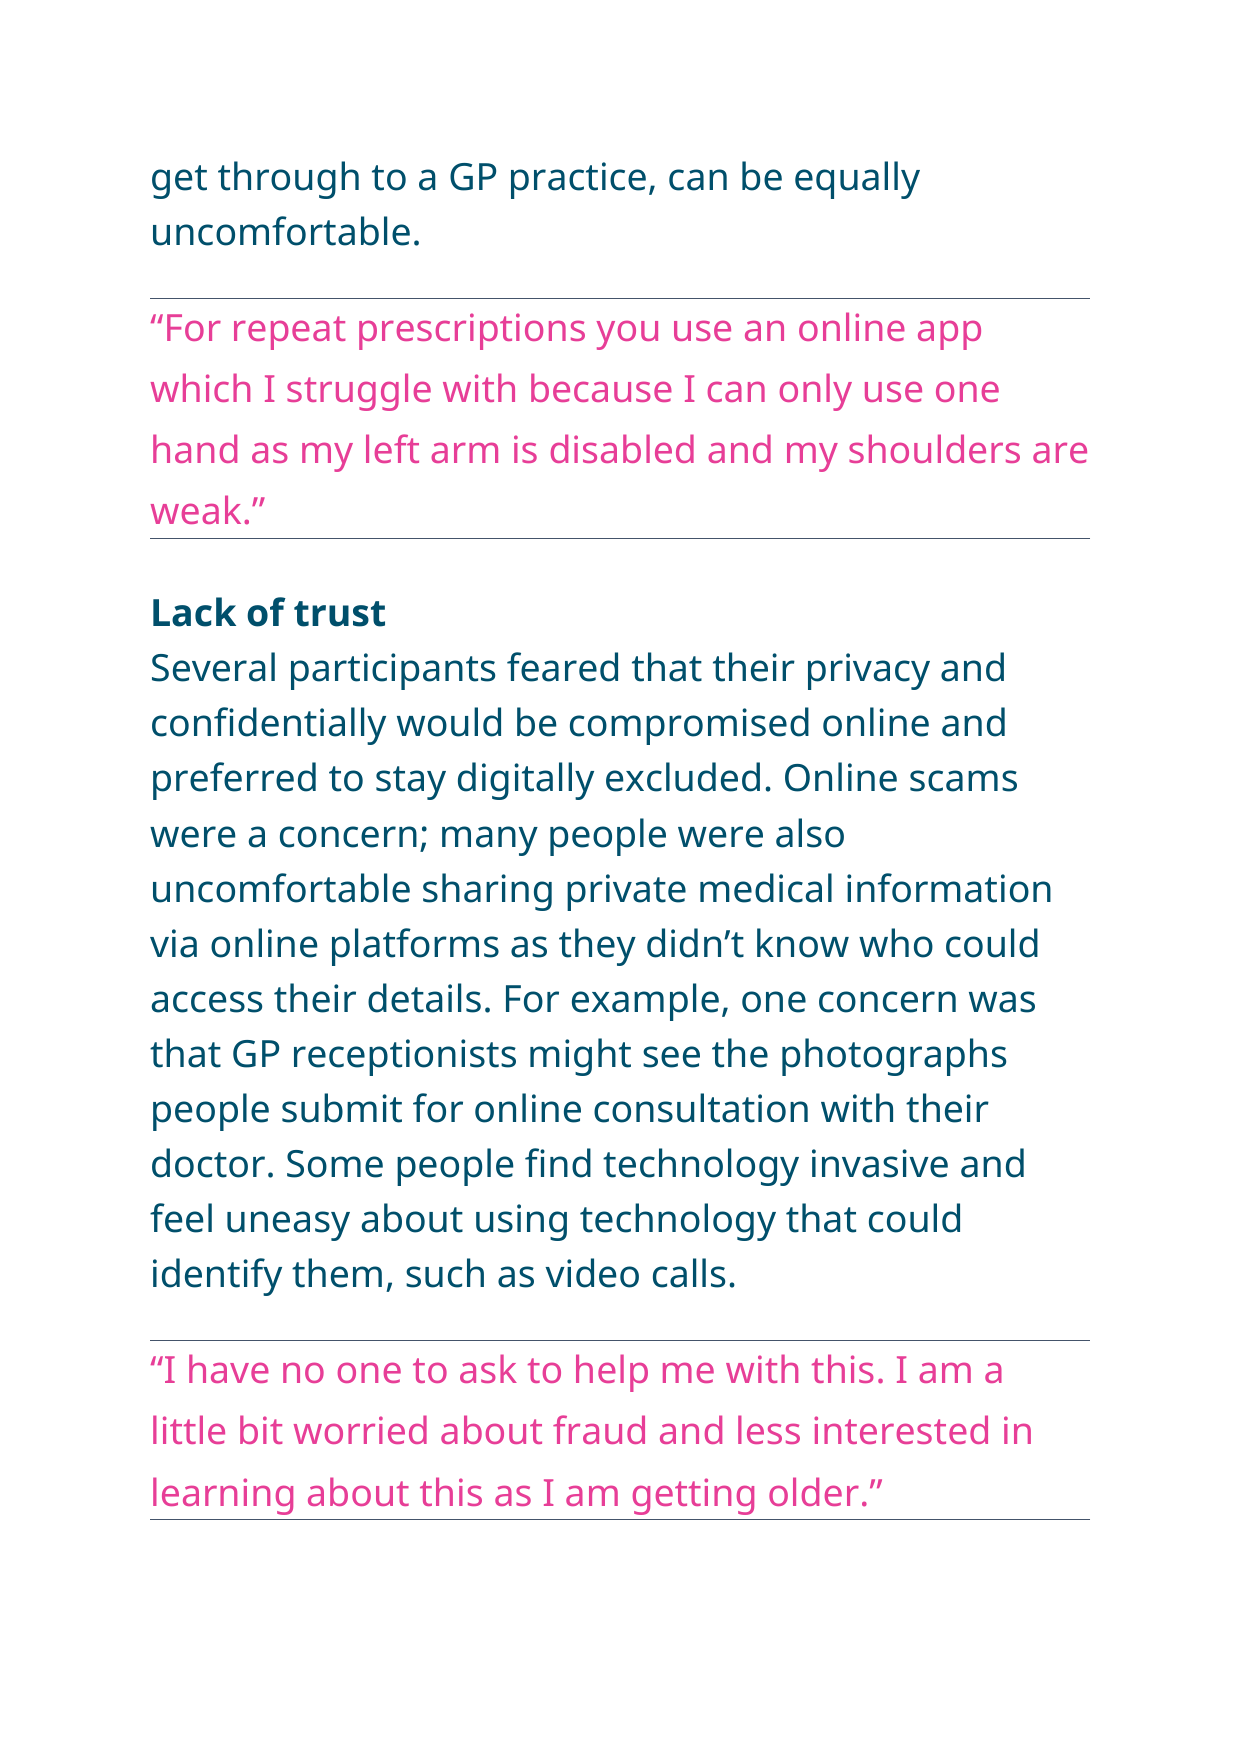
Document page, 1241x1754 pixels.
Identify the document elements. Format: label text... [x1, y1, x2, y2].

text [150, 150, 1090, 256]
text “I have no one to ask to help me with this. I am a little bit worried about fraud and less interested in learning about this as I am getting older.” [150, 1341, 1090, 1519]
text Several participants feared that their privacy and confidentially would be compromised online and preferred to stay digitally excluded. Online scams were a concern; many people were also uncomfortable sharing private medical information via online platforms as they didn’t know who could access their details. For example, one concern was that GP receptionists might see the photographs people submit for online consultation with their doctor. Some people find technology invasive and feel uneasy about using technology that could identify them, such as video calls. [150, 642, 1090, 1299]
text “For repeat prescriptions you use an online app which I struggle with because I can only use one hand as my left arm is disabled and my shoulders are weak.” [150, 299, 1090, 538]
subtitle Lack of trust [150, 586, 1090, 637]
